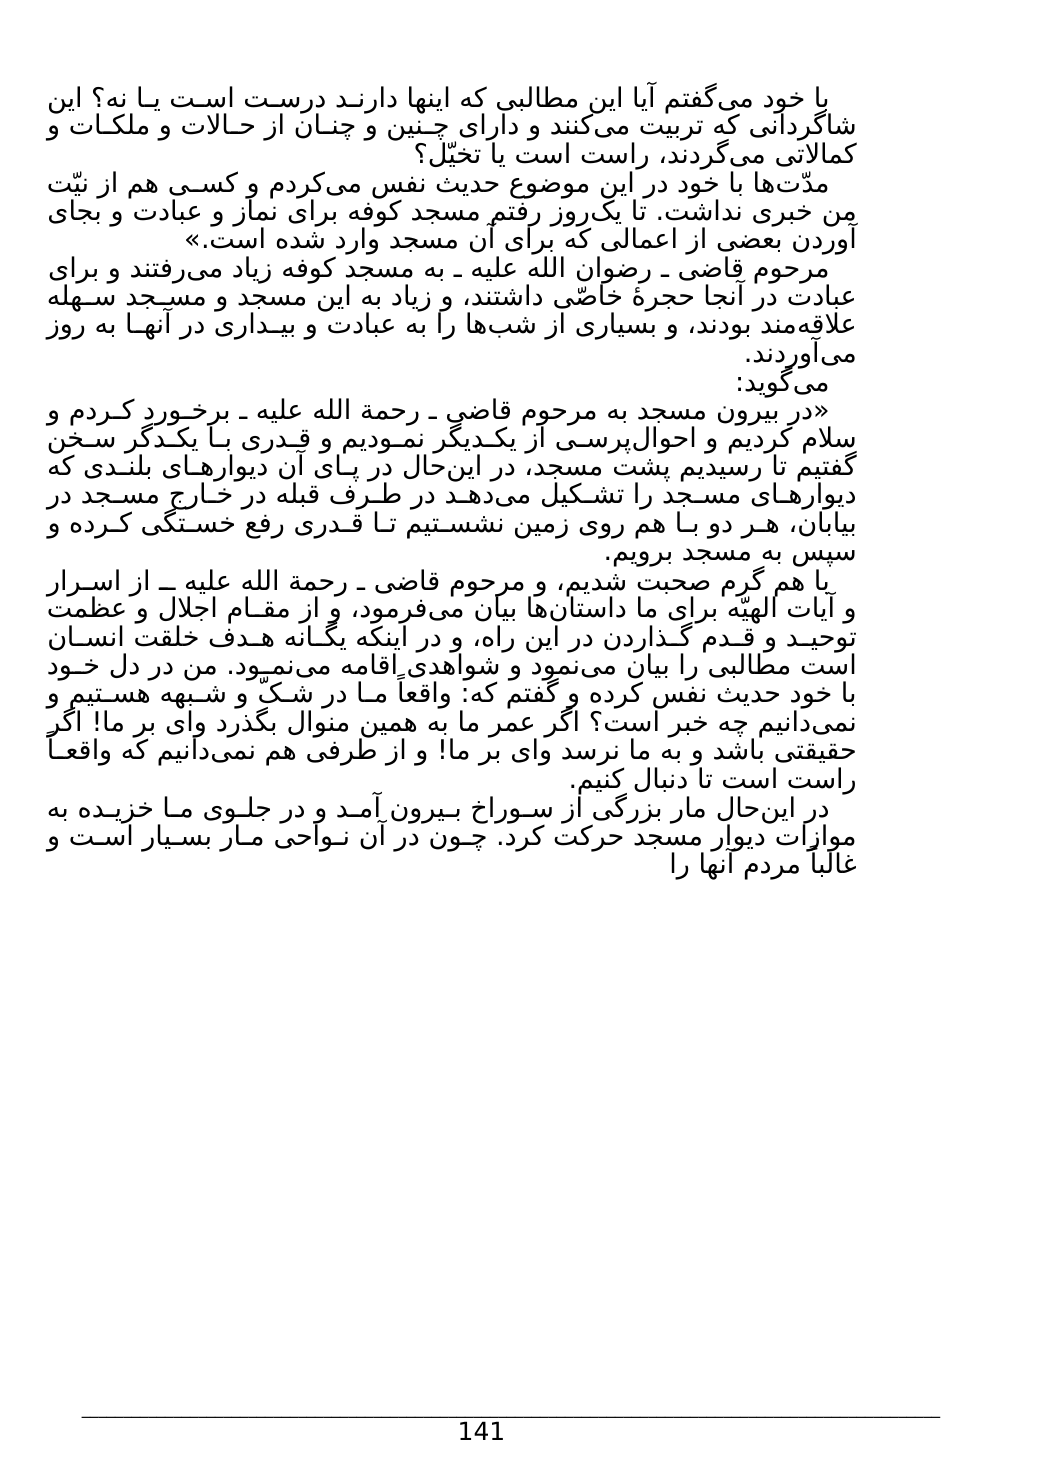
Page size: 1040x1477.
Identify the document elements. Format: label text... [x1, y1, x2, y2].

text مدّت‌ها با خود در این‌ موضوع‌ حدیث‌ نفس‌ می‌کردم‌ و کسی‌ هم‌ از نیّت‌ من‌ خبری‌ نداشت‌. تا یک‌روز رفتم‌ مسجد کوفه‌ برای‌ نماز و عبادت‌ و بجای‌ آوردن‌ بعضی‌ از اعمالی‌ که‌ برای آن‌ مسجد وارد شده‌ است‌.» [47, 169, 857, 255]
text با هم‌ گرم‌ صحبت‌ شدیم‌، و مرحوم‌ قاضی‌ ـ رحمة‌ الله‌ علیه ـ از اسرار و آیات‌ الهیّه‌ برای‌ ما داستان‌ها بیان‌ می‌فرمود، و از مقام‌ اجلال‌ و عظمت‌ توحید و قدم‌ گذاردن‌ در این‌ راه،‌ و در اینکه‌ یگانه‌ هدف‌ خلقت‌ انسان‌ است‌ مطالبی‌ را بیان‌ می‌نمود و شواهدی‌ اقامه‌ می‌نمود. من‌ در دل‌ خود با خود حدیث‌ نفس‌ کرده‌ و گفتم‌ که‌: واقعاً ما در شکّ و شبهه‌ هستیم‌ و نمی‌دانیم‌ چه‌ خبر است‌؟ اگر عمر ما به‌ همین‌ منوال‌ بگذرد وای‌ بر ما! اگر حقیقتی‌ باشد و به‌ ما نرسد وای‌ بر ما! و از طرفی‌ هم‌ نمی‌دانیم‌ که‌ واقعاً راست‌ است‌ تا دنبال‌ کنیم‌. [47, 567, 857, 795]
text با خود می‌گفتم‌ آیا این‌ مطالبی‌ که‌ اینها دارند درست‌ است‌ یا نه‌؟ این‌ شاگردانی‌ که‌ تربیت‌ می‌کنند و دارای‌ چنین‌ و چنان‌ از حالات‌ و ملکات‌ و کمالاتی‌ می‌گردند، راست‌ است‌ یا تخیّل‌؟ [47, 84, 857, 169]
text مرحوم‌ قاضی‌ ـ رضوان‌ الله‌ علیه‌ ـ به‌ مسجد کوفه‌ زیاد می‌رفتند و برای‌ عبادت‌ در آنجا حجرۀ خاصّی‌ داشتند، و زیاد به‌ این‌ مسجد و مسجد سهله‌ علاقه‌‌مند بودند، و بسیاری‌ از شب‌ها را به‌ عبادت‌ و بیداری‌ در آنها به‌ روز می‌آوردند. [47, 255, 857, 368]
text می‌گوید: [47, 368, 857, 397]
text در این‌حال‌ مار بزرگی‌ از سوراخ‌ بیرون‌ آمد و در جلوی‌ ما خزیده‌ به‌ موازات‌ دیوار مسجد حرکت‌ کرد. چون‌ در آن‌ نواحی‌ مار بسیار است‌ و غالباً مردم‌ آنها را [47, 795, 857, 880]
text «در بیرون‌ مسجد به‌ مرحوم‌ قاضی‌ ـ رحمة‌ الله‌ علیه‌ ـ برخورد کردم‌ و سلام‌ کردیم‌ و احوال‌پرسی‌ از یکدیگر نمودیم‌ و قدری‌ با یکدگر سخن‌ گفتیم‌ تا رسیدیم‌ پشت‌ مسجد، در این‌حال‌ در پای‌ آن‌ دیوارهای‌ بلندی‌ که‌ دیوارهای‌ مسجد را تشکیل‌ می‌دهد در طرف‌ قبله‌ در خارج‌ مسجد در بیابان،‌ هر دو با هم‌ روی‌ زمین‌ نشستیم‌ تا قدری‌ رفع‌ خستگی‌ کرده‌ و سپس‌ به‌ مسجد برویم‌. [47, 397, 857, 567]
